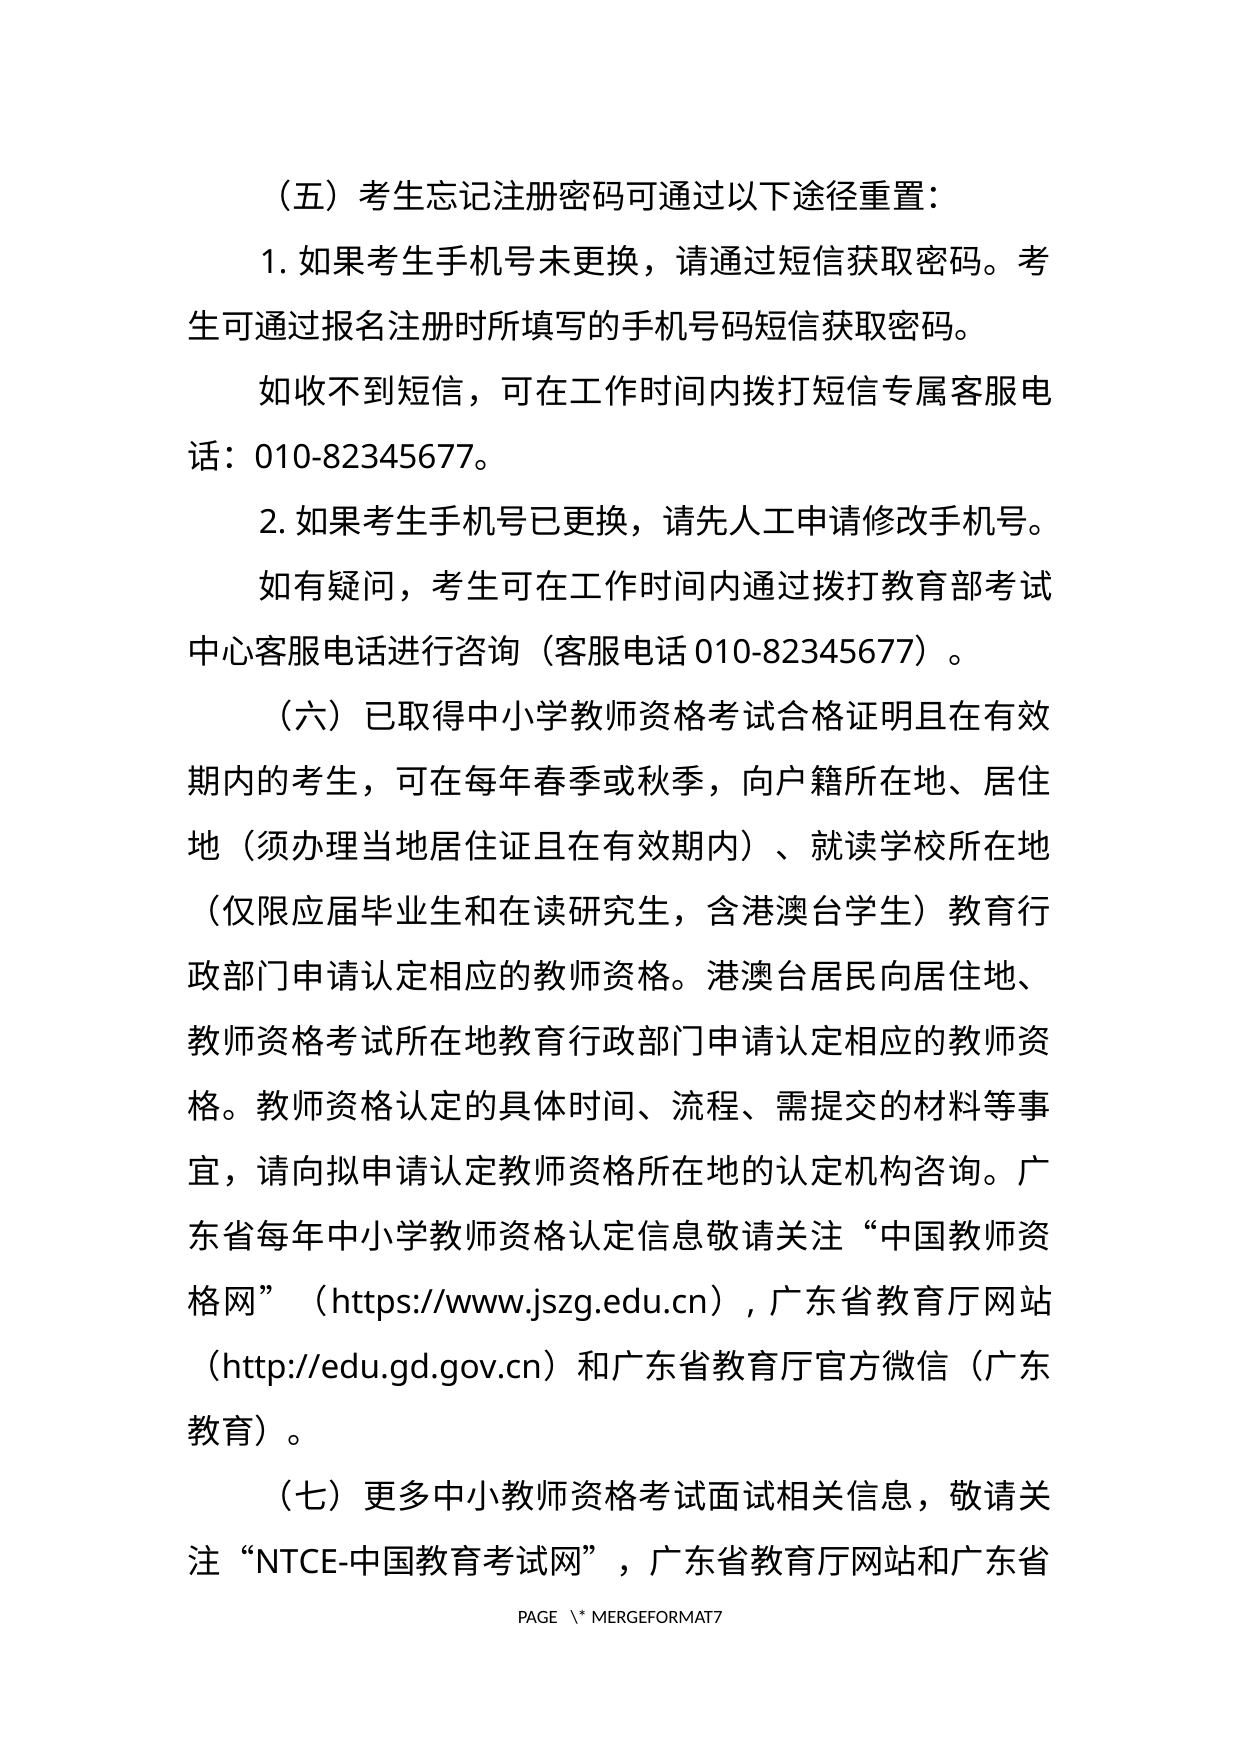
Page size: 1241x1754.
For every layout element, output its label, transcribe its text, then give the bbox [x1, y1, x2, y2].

text （六）已取得中小学教师资格考试合格证明且在有效期内的考生，可在每年春季或秋季，向户籍所在地、居住地（须办理当地居住证且在有效期内）、就读学校所在地（仅限应届毕业生和在读研究生，含港澳台学生）教育行政部门申请认定相应的教师资格。港澳台居民向居住地、教师资格考试所在地教育行政部门申请认定相应的教师资格。教师资格认定的具体时间、流程、需提交的材料等事宜，请向拟申请认定教师资格所在地的认定机构咨询。广东省每年中小学教师资格认定信息敬请关注“中国教师资格网”（https://www.jszg.edu.cn）, 广东省教育厅网站（http://edu.gd.gov.cn）和广东省教育厅官方微信（广东教育）。 [187, 682, 1053, 1462]
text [187, 1462, 1053, 1592]
text 如有疑问，考生可在工作时间内通过拨打教育部考试中心客服电话进行咨询（客服电话010-82345677）。 [187, 552, 1053, 682]
text 2. 如果考生手机号已更换，请先人工申请修改手机号。 [187, 487, 1053, 552]
text 如收不到短信，可在工作时间内拨打短信专属客服电话：010-82345677。 [187, 357, 1053, 487]
text 1. 如果考生手机号未更换，请通过短信获取密码。考生可通过报名注册时所填写的手机号码短信获取密码。 [187, 227, 1053, 357]
text （五）考生忘记注册密码可通过以下途径重置： [187, 162, 1053, 227]
